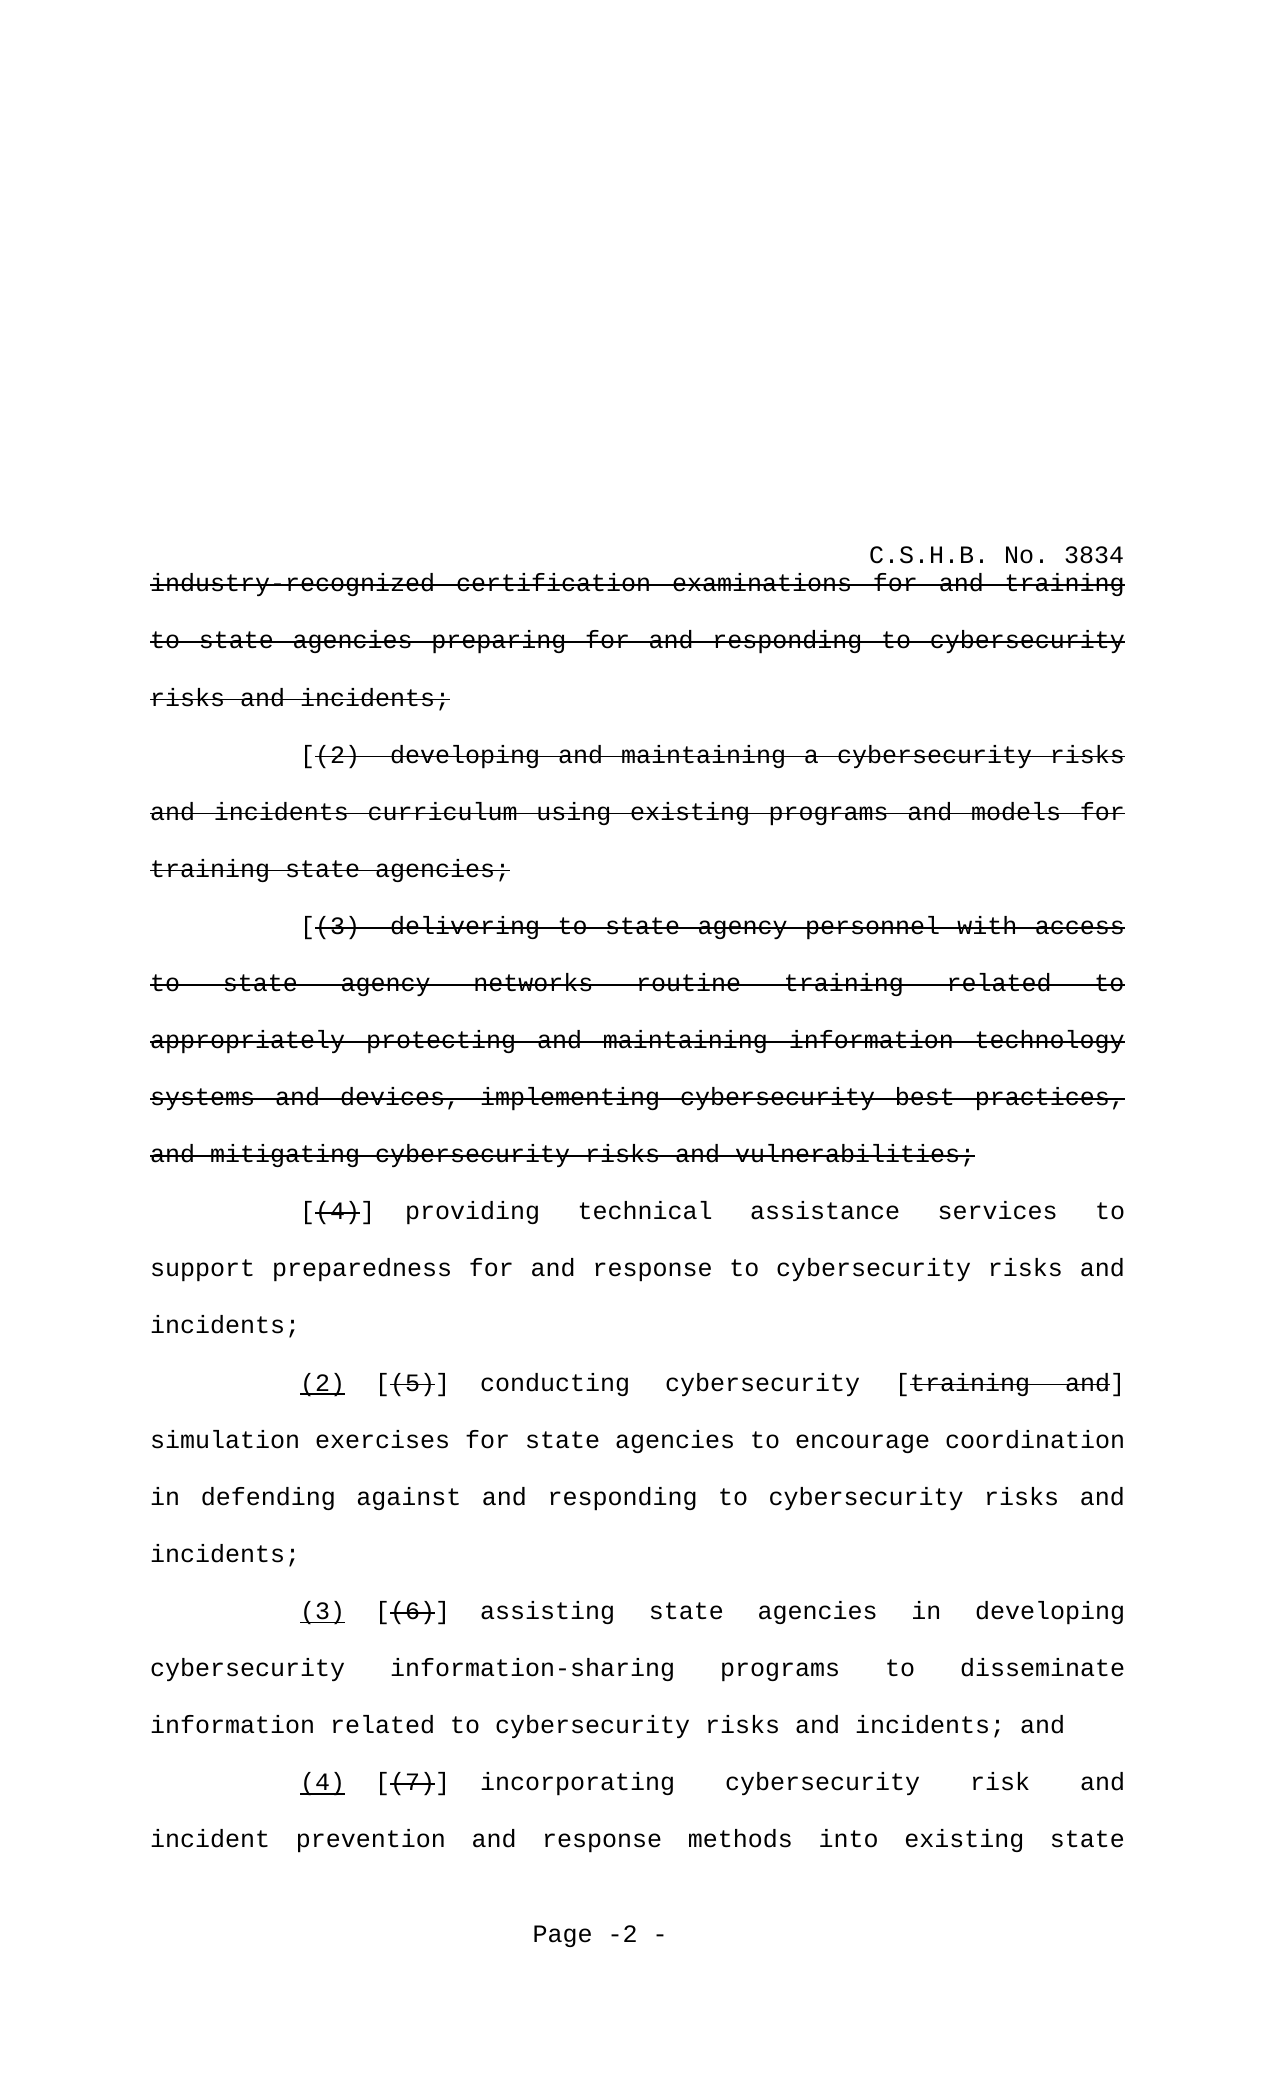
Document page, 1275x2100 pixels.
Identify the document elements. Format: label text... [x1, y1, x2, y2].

text [(3) delivering to state agency personnel with access to state agency networks routine training related to appropriately protecting and maintaining information technology systems and devices, implementing cybersecurity best practices, and mitigating cybersecurity risks and vulnerabilities; [150, 913, 1125, 984]
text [150, 1769, 1125, 1855]
text [(2) developing and maintaining a cybersecurity risks and incidents curriculum using existing programs and models for training state agencies; [150, 742, 1125, 813]
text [150, 571, 1125, 584]
text [(3) delivering to state agency personnel with access to state agency networks routine training related to appropriately protecting and maintaining information technology systems and devices, implementing cybersecurity best practices, and mitigating cybersecurity risks and vulnerabilities; [150, 1100, 1125, 1170]
text [(3) delivering to state agency personnel with access to state agency networks routine training related to appropriately protecting and maintaining information technology systems and devices, implementing cybersecurity best practices, and mitigating cybersecurity risks and vulnerabilities; [150, 1043, 1125, 1098]
text [(2) developing and maintaining a cybersecurity risks and incidents curriculum using existing programs and models for training state agencies; [150, 814, 1125, 885]
text (3) [(6)] assisting state agencies in developing cybersecurity information-sharing programs to disseminate information related to cybersecurity risks and incidents; and [150, 1598, 1125, 1741]
text [(3) delivering to state agency personnel with access to state agency networks routine training related to appropriately protecting and maintaining information technology systems and devices, implementing cybersecurity best practices, and mitigating cybersecurity risks and vulnerabilities; [150, 986, 1125, 1041]
text [(4)] providing technical assistance services to support preparedness for and response to cybersecurity risks and incidents; [150, 1199, 1125, 1341]
text (2) [(5)] conducting cybersecurity [training and] simulation exercises for state agencies to encourage coordination in defending against and responding to cybersecurity risks and incidents; [150, 1370, 1125, 1570]
